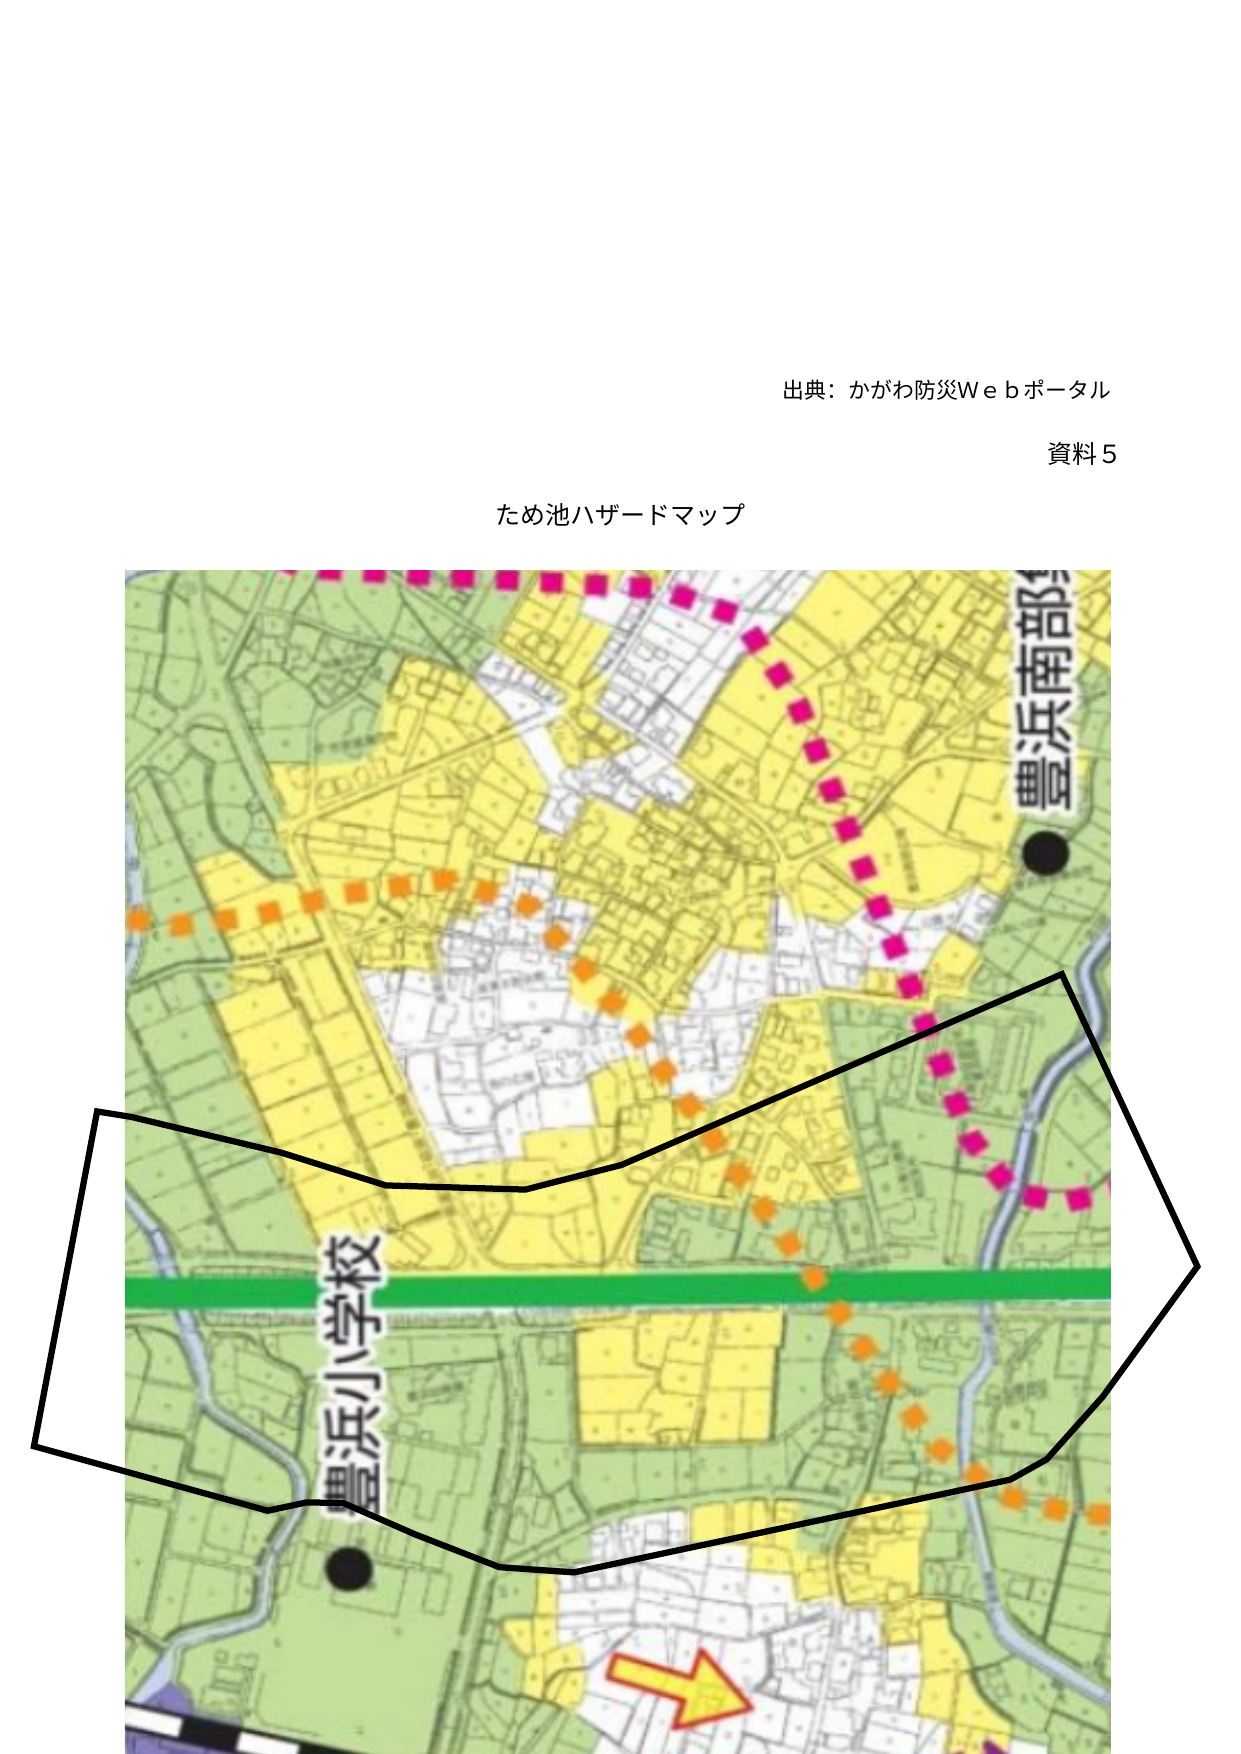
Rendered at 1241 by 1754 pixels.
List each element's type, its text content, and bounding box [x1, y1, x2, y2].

picture [124, 979, 1111, 1569]
text ため池ハザードマップ [118, 483, 1122, 544]
text 資料５ [118, 422, 1122, 483]
picture [124, 570, 1111, 1186]
picture [124, 1392, 1111, 1754]
